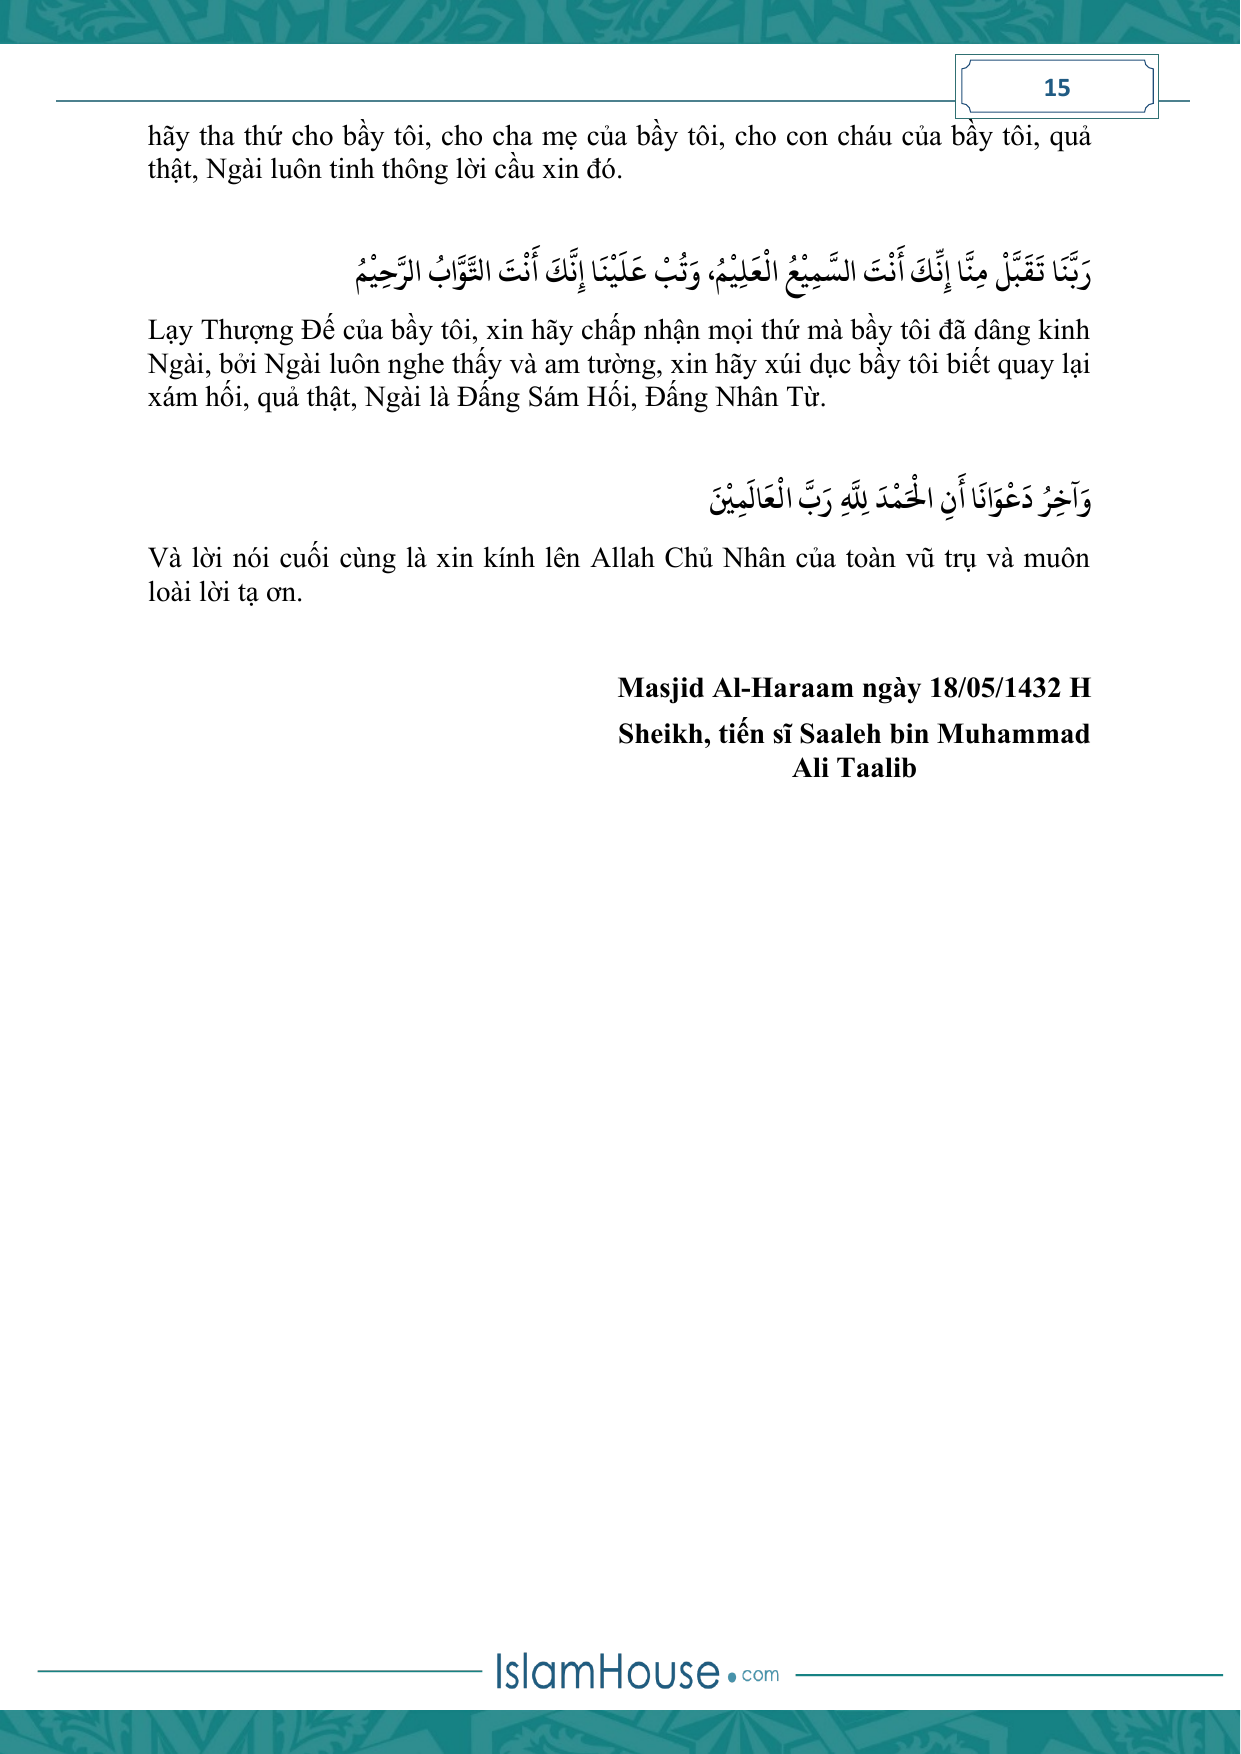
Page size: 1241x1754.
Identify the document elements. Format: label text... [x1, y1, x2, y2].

picture [0, 0, 1240, 44]
text Lạy Thượng Đế của bầy tôi, xin hãy chấp nhận mọi thứ mà bầy tôi đã dâng kinh Ngài, bởi Ngài luôn nghe thấy và am tường, xin hãy xúi dục bầy tôi biết quay lại xám hối, quả thật, Ngài là Đấng Sám Hối, Đấng Nhân Từ. [148, 312, 1092, 413]
text Và lời nói cuối cùng là xin kính lên Allah Chủ Nhân của toàn vũ trụ và muôn loài lời tạ ơn. [148, 540, 1092, 607]
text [148, 118, 1092, 185]
text Sheikh, tiến sĩ Saaleh bin Muhammad Ali Taalib [616, 717, 1092, 784]
picture [0, 1710, 1241, 1754]
picture [28, 1645, 483, 1692]
text رَبَّنَا تَقَبَّلْ مِنَّا إِنِّكَ أَنْتَ السَّمِيْعُ الْعَلِيْمُ، وَتُبْ عَلَيْنَا إِنَّكَ أَنْتَ التَّوَّابُ الرَّحِيْمُ [148, 244, 1092, 300]
text Masjid Al-Haraam ngày 18/05/1432 H [616, 671, 1092, 704]
picture [487, 1646, 1224, 1698]
text وَآخِرُ دَعْوَانَا أَنِ الْحَمْدَ لِلَّهِ رَبَّ الْعَالَمِيْنَ [148, 472, 1092, 528]
